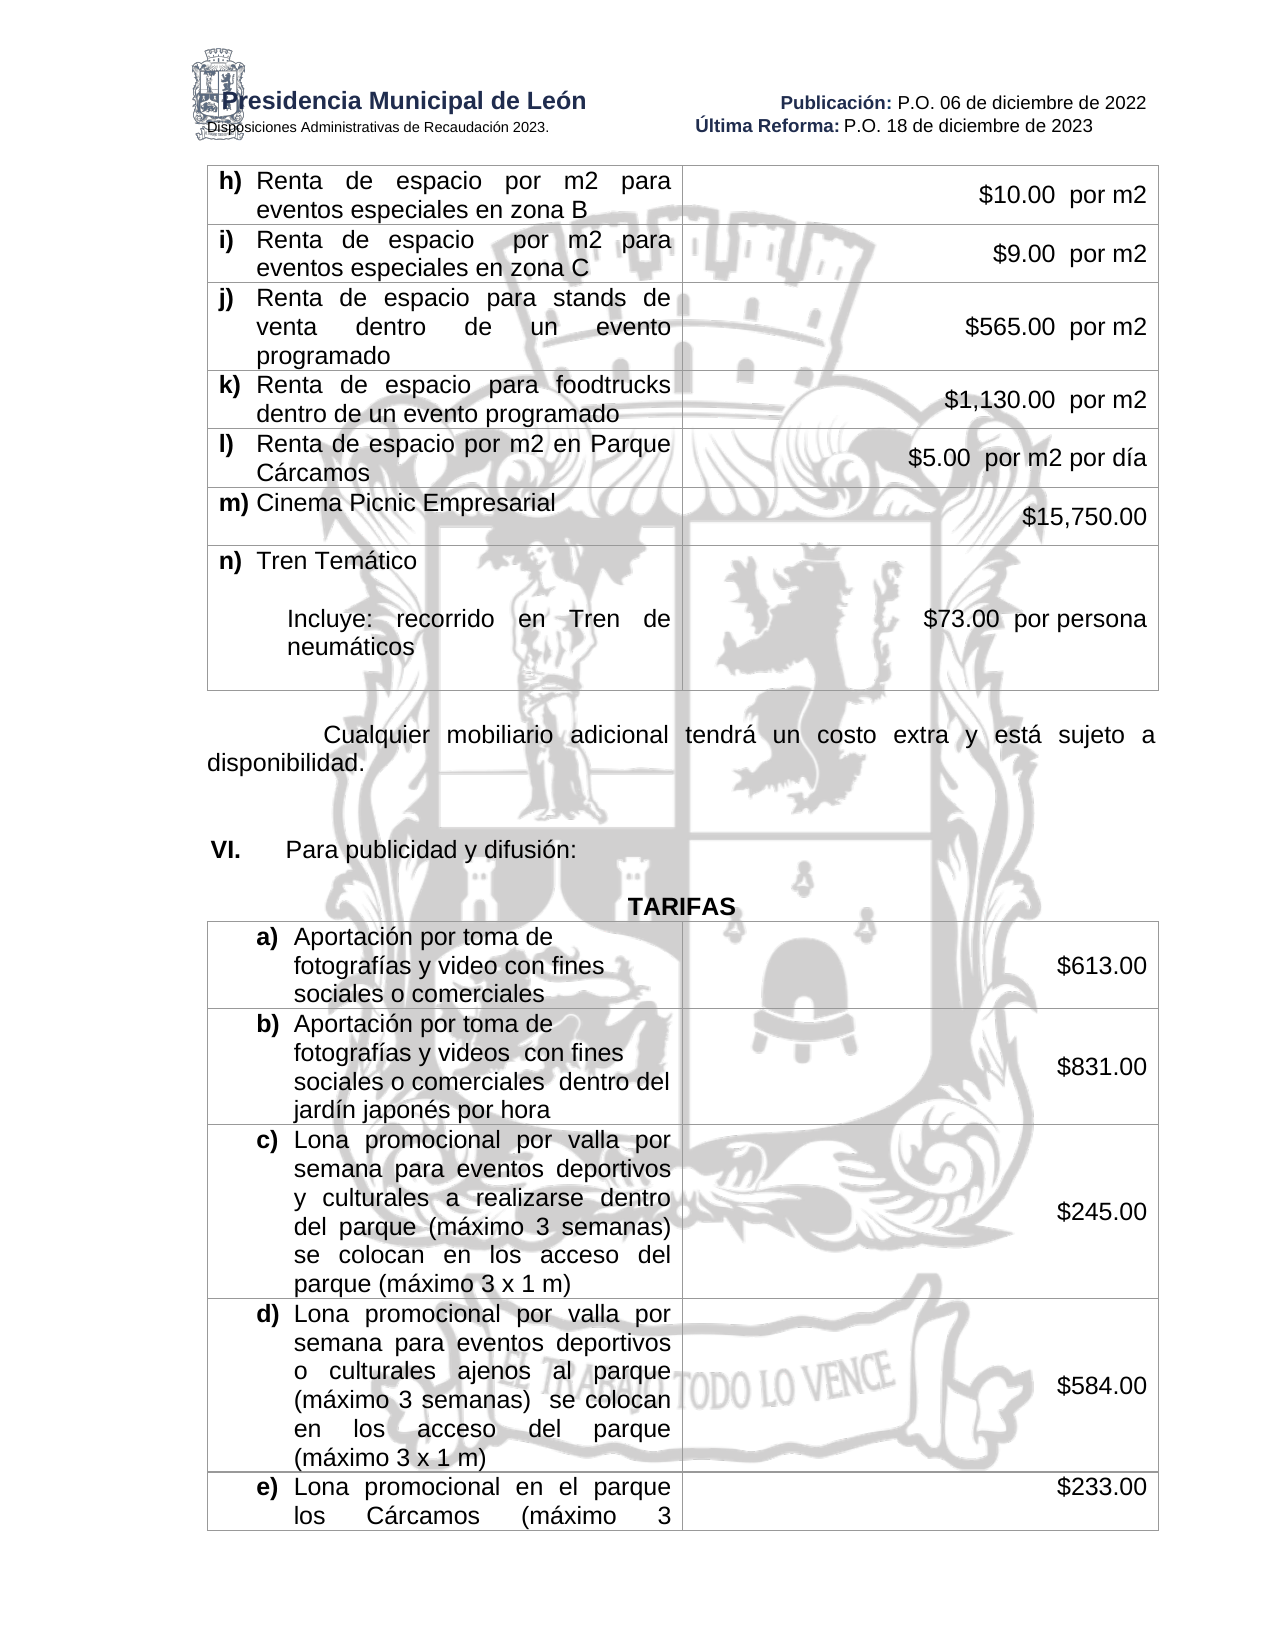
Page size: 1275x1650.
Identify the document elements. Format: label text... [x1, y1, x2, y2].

picture [262, 691, 1102, 720]
table_cell $1,130.00 por m2 [683, 371, 1158, 428]
table_cell Renta de espacio por m2 para eventos especiales en zona B [208, 166, 682, 224]
table_cell Aportación por toma de fotografías y videos con fines sociales o comerciales dentro del jardín japonés por hora [208, 1009, 682, 1124]
table_cell $565.00 por m2 [683, 283, 1158, 369]
table_cell Renta de espacio por m2 en Parque Cárcamos [208, 429, 682, 487]
table_cell $233.00 [683, 1473, 1158, 1530]
table_cell $5.00 por m2 por día [683, 429, 1158, 487]
table_cell Renta de espacio por m2 para eventos especiales en zona C [208, 225, 682, 282]
picture [262, 777, 1102, 835]
table_cell Renta de espacio para stands de venta dentro de un evento programado [208, 283, 682, 369]
table_cell $73.00 por persona [683, 546, 1158, 690]
table_cell Tren Temático Incluye: recorrido en Tren de neumáticos [208, 546, 682, 690]
table_cell Lona promocional por valla por semana para eventos deportivos y culturales a realizarse dentro del parque (máximo 3 semanas) se colocan en los acceso del parque (máximo 3 x 1 m) [208, 1125, 682, 1298]
table_cell $831.00 [683, 1009, 1158, 1124]
table_cell $9.00 por m2 [683, 225, 1158, 282]
table_cell Renta de espacio para foodtrucks dentro de un evento programado [208, 371, 682, 428]
table_cell Cinema Picnic Empresarial [208, 488, 682, 545]
table_header $613.00 [683, 922, 1158, 1008]
table_cell $10.00 por m2 [683, 166, 1158, 224]
table_cell $245.00 [683, 1125, 1158, 1298]
table_cell $15,750.00 [683, 488, 1158, 545]
picture [262, 863, 1102, 892]
table_cell Lona promocional por valla por semana para eventos deportivos o culturales ajenos al parque (máximo 3 semanas) se colocan en los acceso del parque (máximo 3 x 1 m) [208, 1299, 682, 1471]
table_header Aportación por toma de fotografías y video con fines sociales o comerciales [208, 922, 682, 1008]
text Cualquier mobiliario adicional tendrá un costo extra y está sujeto a disponibilidad. [207, 720, 1157, 777]
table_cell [208, 1473, 682, 1530]
list Para publicidad y difusión: [210, 835, 1157, 863]
text TARIFAS [207, 892, 1157, 921]
table_cell $584.00 [683, 1299, 1158, 1471]
